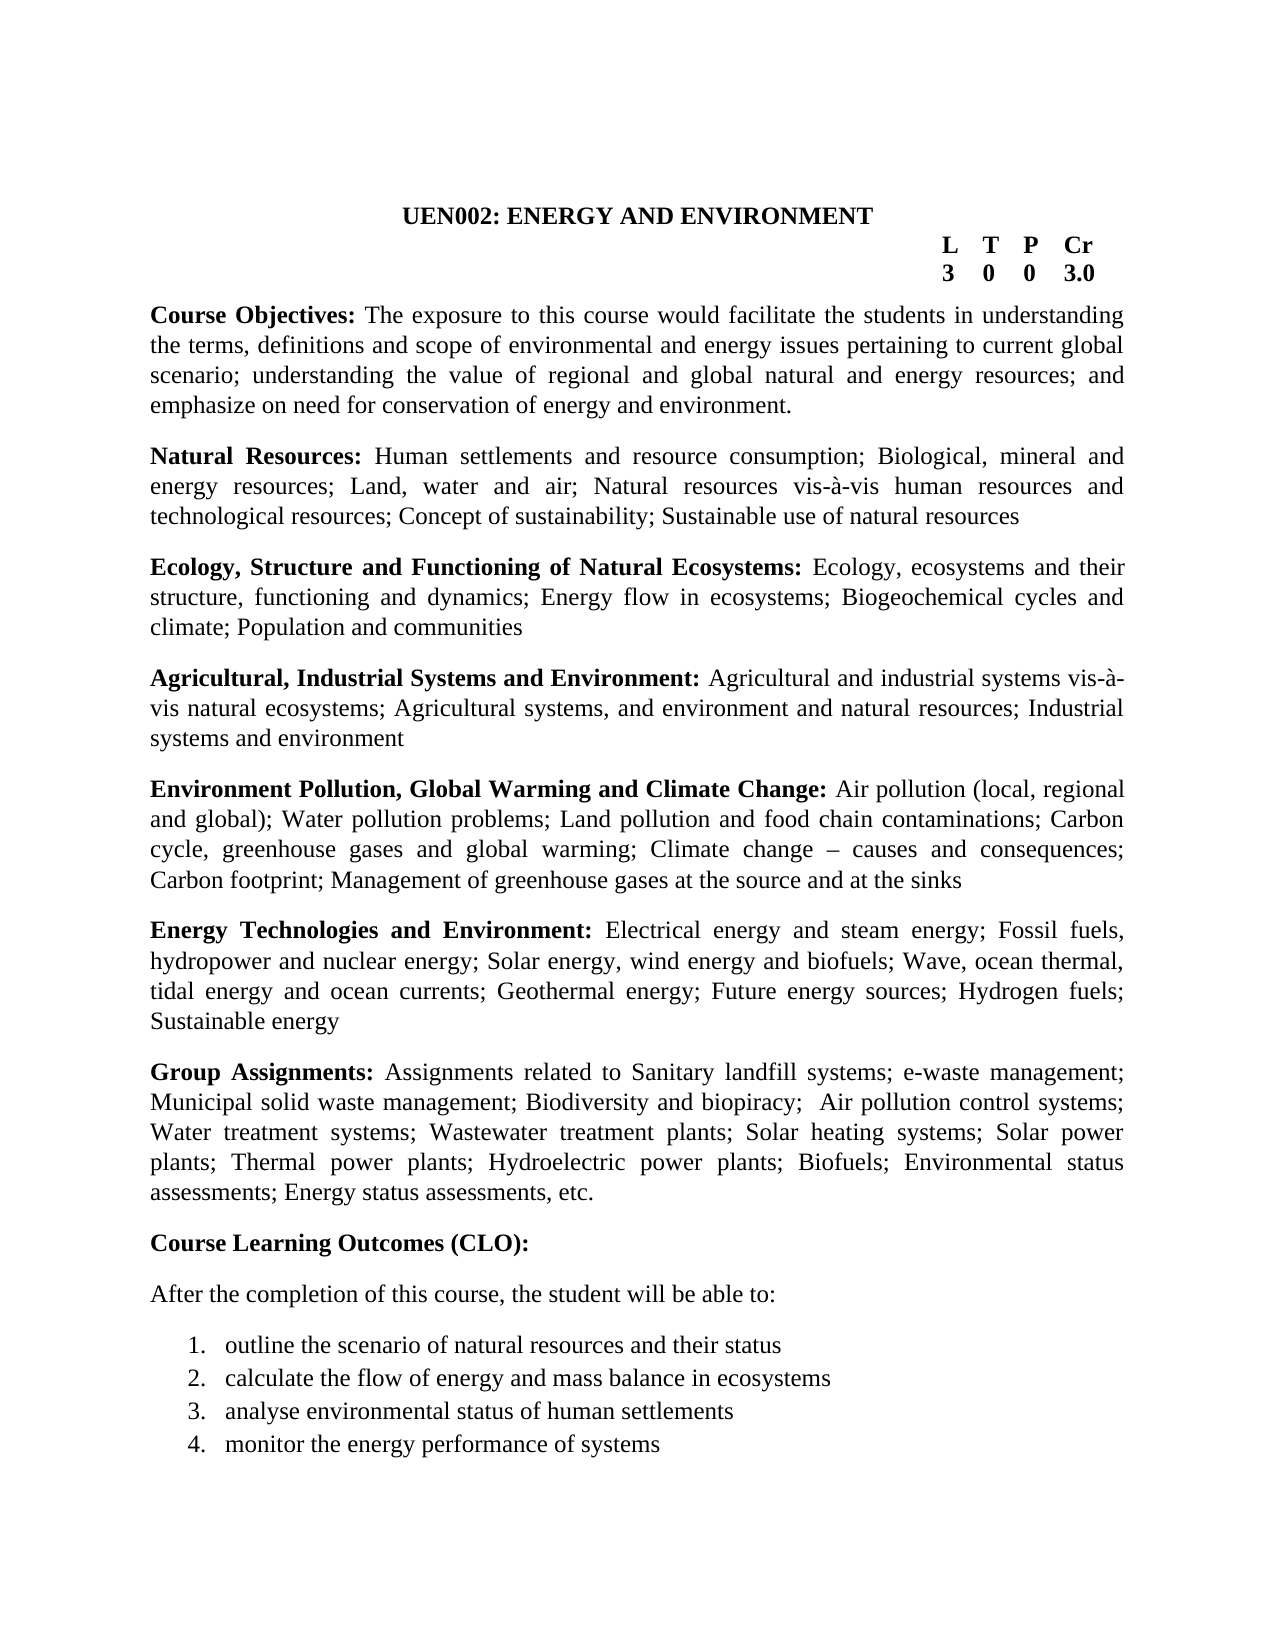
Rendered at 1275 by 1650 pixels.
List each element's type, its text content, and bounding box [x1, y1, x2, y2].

list calculate the flow of energy and mass balance in ecosystems [187, 1363, 1125, 1392]
list outline the scenario of natural resources and their status [187, 1330, 1125, 1359]
list analyse environmental status of human settlements [187, 1396, 1125, 1425]
text Course Learning Outcomes (CLO): [150, 1228, 1125, 1257]
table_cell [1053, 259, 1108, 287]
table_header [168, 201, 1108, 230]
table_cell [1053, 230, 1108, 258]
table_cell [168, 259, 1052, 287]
list monitor the energy performance of systems [187, 1429, 1125, 1458]
text After the completion of this course, the student will be able to: [150, 1279, 1125, 1308]
text Group Assignments: Assignments related to Sanitary landfill systems; e-waste management; Municipal solid waste management; Biodiversity and biopiracy; Air pollution control systems; Water treatment systems; Wastewater treatment plants; Solar heating systems; Solar power plants; Thermal power plants; Hydroelectric power plants; Biofuels; Environmental status assessments; Energy status assessments, etc. [150, 1057, 1125, 1206]
text Agricultural, Industrial Systems and Environment: Agricultural and industrial systems vis-à-vis natural ecosystems; Agricultural systems, and environment and natural resources; Industrial systems and environment [150, 663, 1125, 752]
text Course Objectives: The exposure to this course would facilitate the students in understanding the terms, definitions and scope of environmental and energy issues pertaining to current global scenario; understanding the value of regional and global natural and energy resources; and emphasize on need for conservation of energy and environment. [150, 300, 1125, 419]
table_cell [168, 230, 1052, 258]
text Energy Technologies and Environment: Electrical energy and steam energy; Fossil fuels, hydropower and nuclear energy; Solar energy, wind energy and biofuels; Wave, ocean thermal, tidal energy and ocean currents; Geothermal energy; Future energy sources; Hydrogen fuels; Sustainable energy [150, 916, 1125, 1035]
text Ecology, Structure and Functioning of Natural Ecosystems: Ecology, ecosystems and their structure, functioning and dynamics; Energy flow in ecosystems; Biogeochemical cycles and climate; Population and communities [150, 552, 1125, 641]
text Environment Pollution, Global Warming and Climate Change: Air pollution (local, regional and global); Water pollution problems; Land pollution and food chain contaminations; Carbon cycle, greenhouse gases and global warming; Climate change – causes and consequences; Carbon footprint; Management of greenhouse gases at the source and at the sinks [150, 774, 1125, 893]
text Natural Resources: Human settlements and resource consumption; Biological, mineral and energy resources; Land, water and air; Natural resources vis-à-vis human resources and technological resources; Concept of sustainability; Sustainable use of natural resources [150, 441, 1125, 530]
